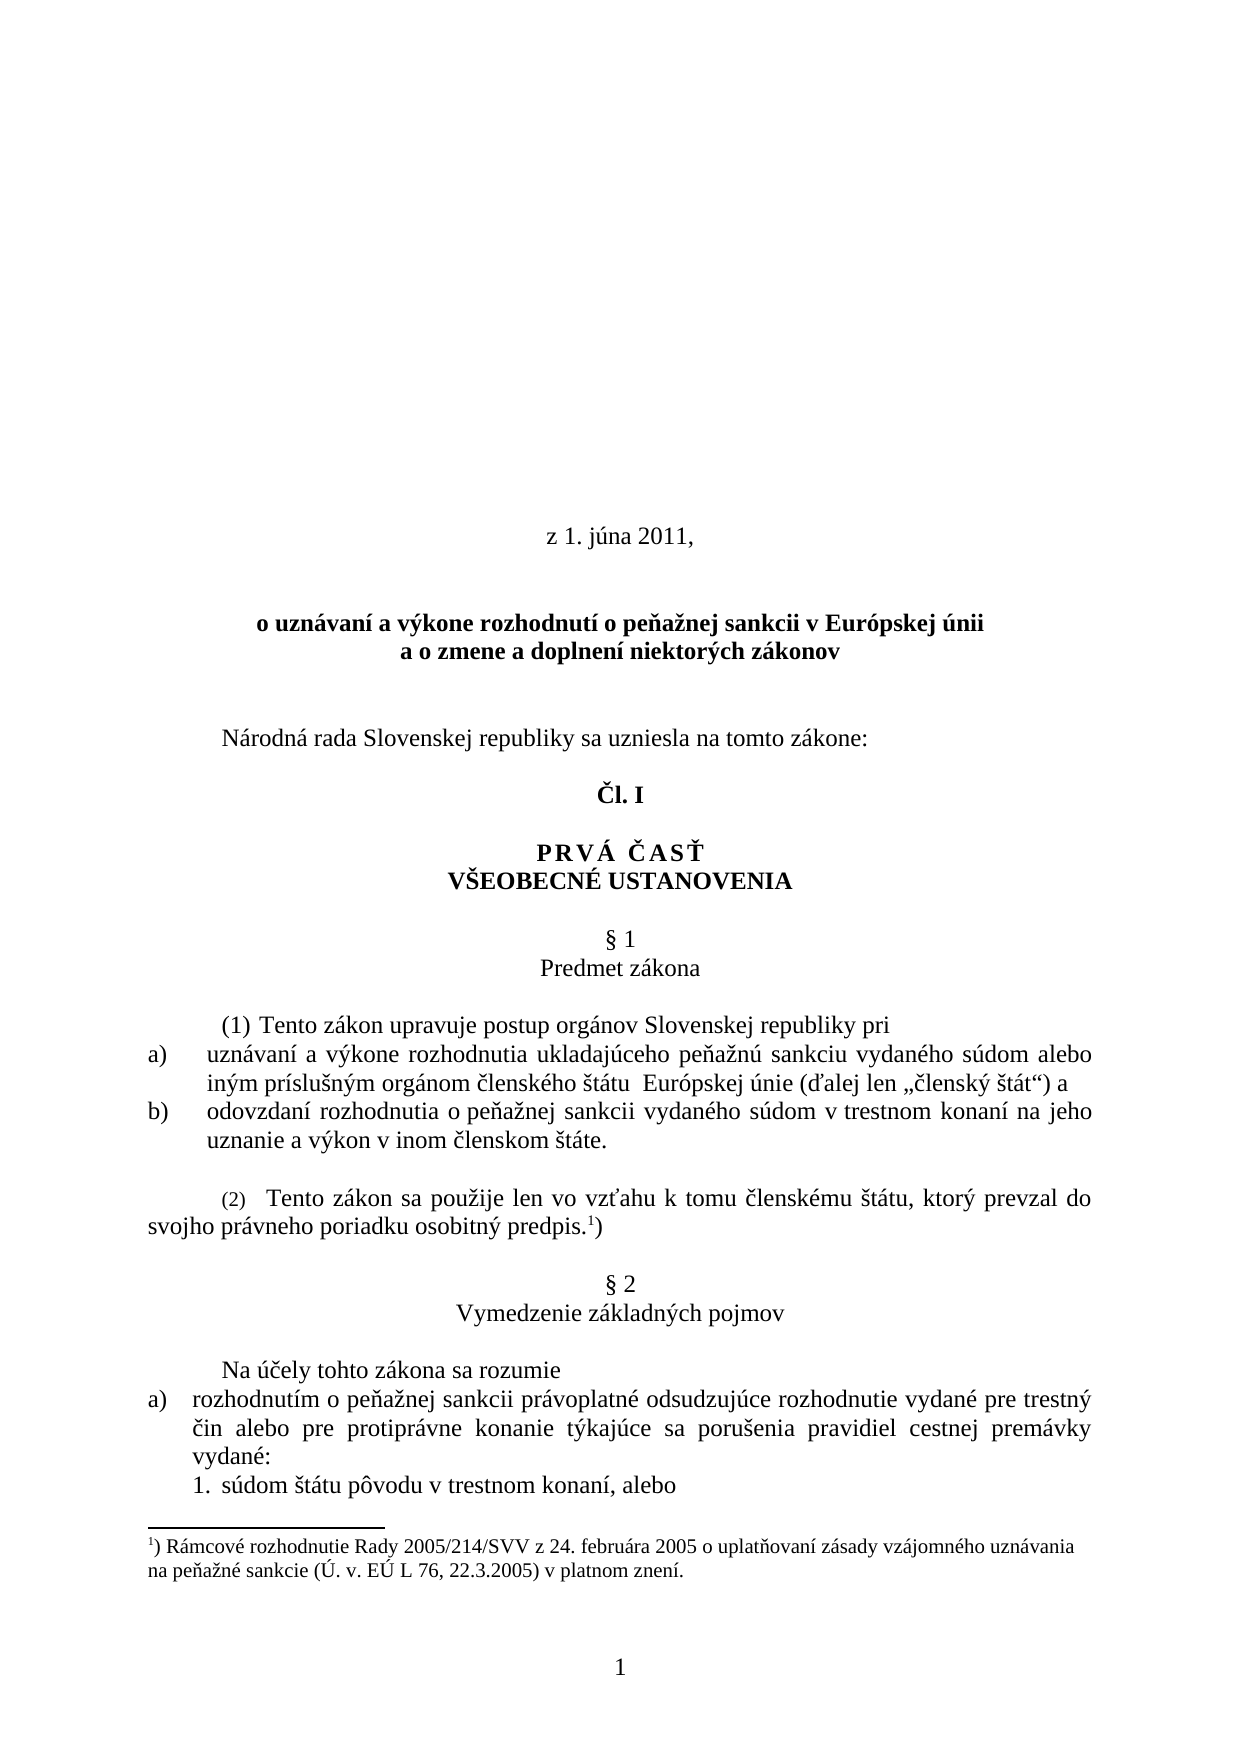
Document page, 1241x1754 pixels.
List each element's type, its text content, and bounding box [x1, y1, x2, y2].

text § 2 [148, 1269, 1093, 1298]
list Tento zákon upravuje postup orgánov Slovenskej republiky pri [221, 1010, 1093, 1039]
text Všeobecné ustanovenia [148, 866, 1093, 895]
text a o zmene a doplnení niektorých zákonov [148, 636, 1093, 665]
list rozhodnutím o peňažnej sankcii právoplatné odsudzujúce rozhodnutie vydané pre trestný čin alebo pre protiprávne konanie týkajúce sa porušenia pravidiel cestnej premávky vydané: [148, 1384, 1093, 1470]
text o uznávaní a výkone rozhodnutí o peňažnej sankcii v Európskej únii [148, 608, 1093, 636]
text § 1 [148, 924, 1093, 953]
text Predmet zákona [148, 953, 1093, 981]
text z 1. júna 2011, [148, 521, 1093, 550]
text Na účely tohto zákona sa rozumie [148, 1355, 1093, 1384]
text PRVÁ ČASŤ [148, 838, 1093, 866]
list súdom štátu pôvodu v trestnom konaní, alebo [192, 1470, 1093, 1499]
list odovzdaní rozhodnutia o peňažnej sankcii vydaného súdom v trestnom konaní na jeho uznanie a výkon v inom členskom štáte. [148, 1096, 1093, 1154]
text Národná rada Slovenskej republiky sa uzniesla na tomto zákone: [148, 723, 1093, 751]
text Čl. I [148, 780, 1093, 809]
list uznávaní a výkone rozhodnutia ukladajúceho peňažnú sankciu vydaného súdom alebo iným príslušným orgánom členského štátu Európskej únie (ďalej len „členský štát“) a [148, 1039, 1093, 1096]
list Tento zákon sa použije len vo vzťahu k tomu členskému štátu, ktorý prevzal do svojho právneho poriadku osobitný predpis.) [148, 1183, 1093, 1240]
text Vymedzenie základných pojmov [148, 1298, 1093, 1326]
